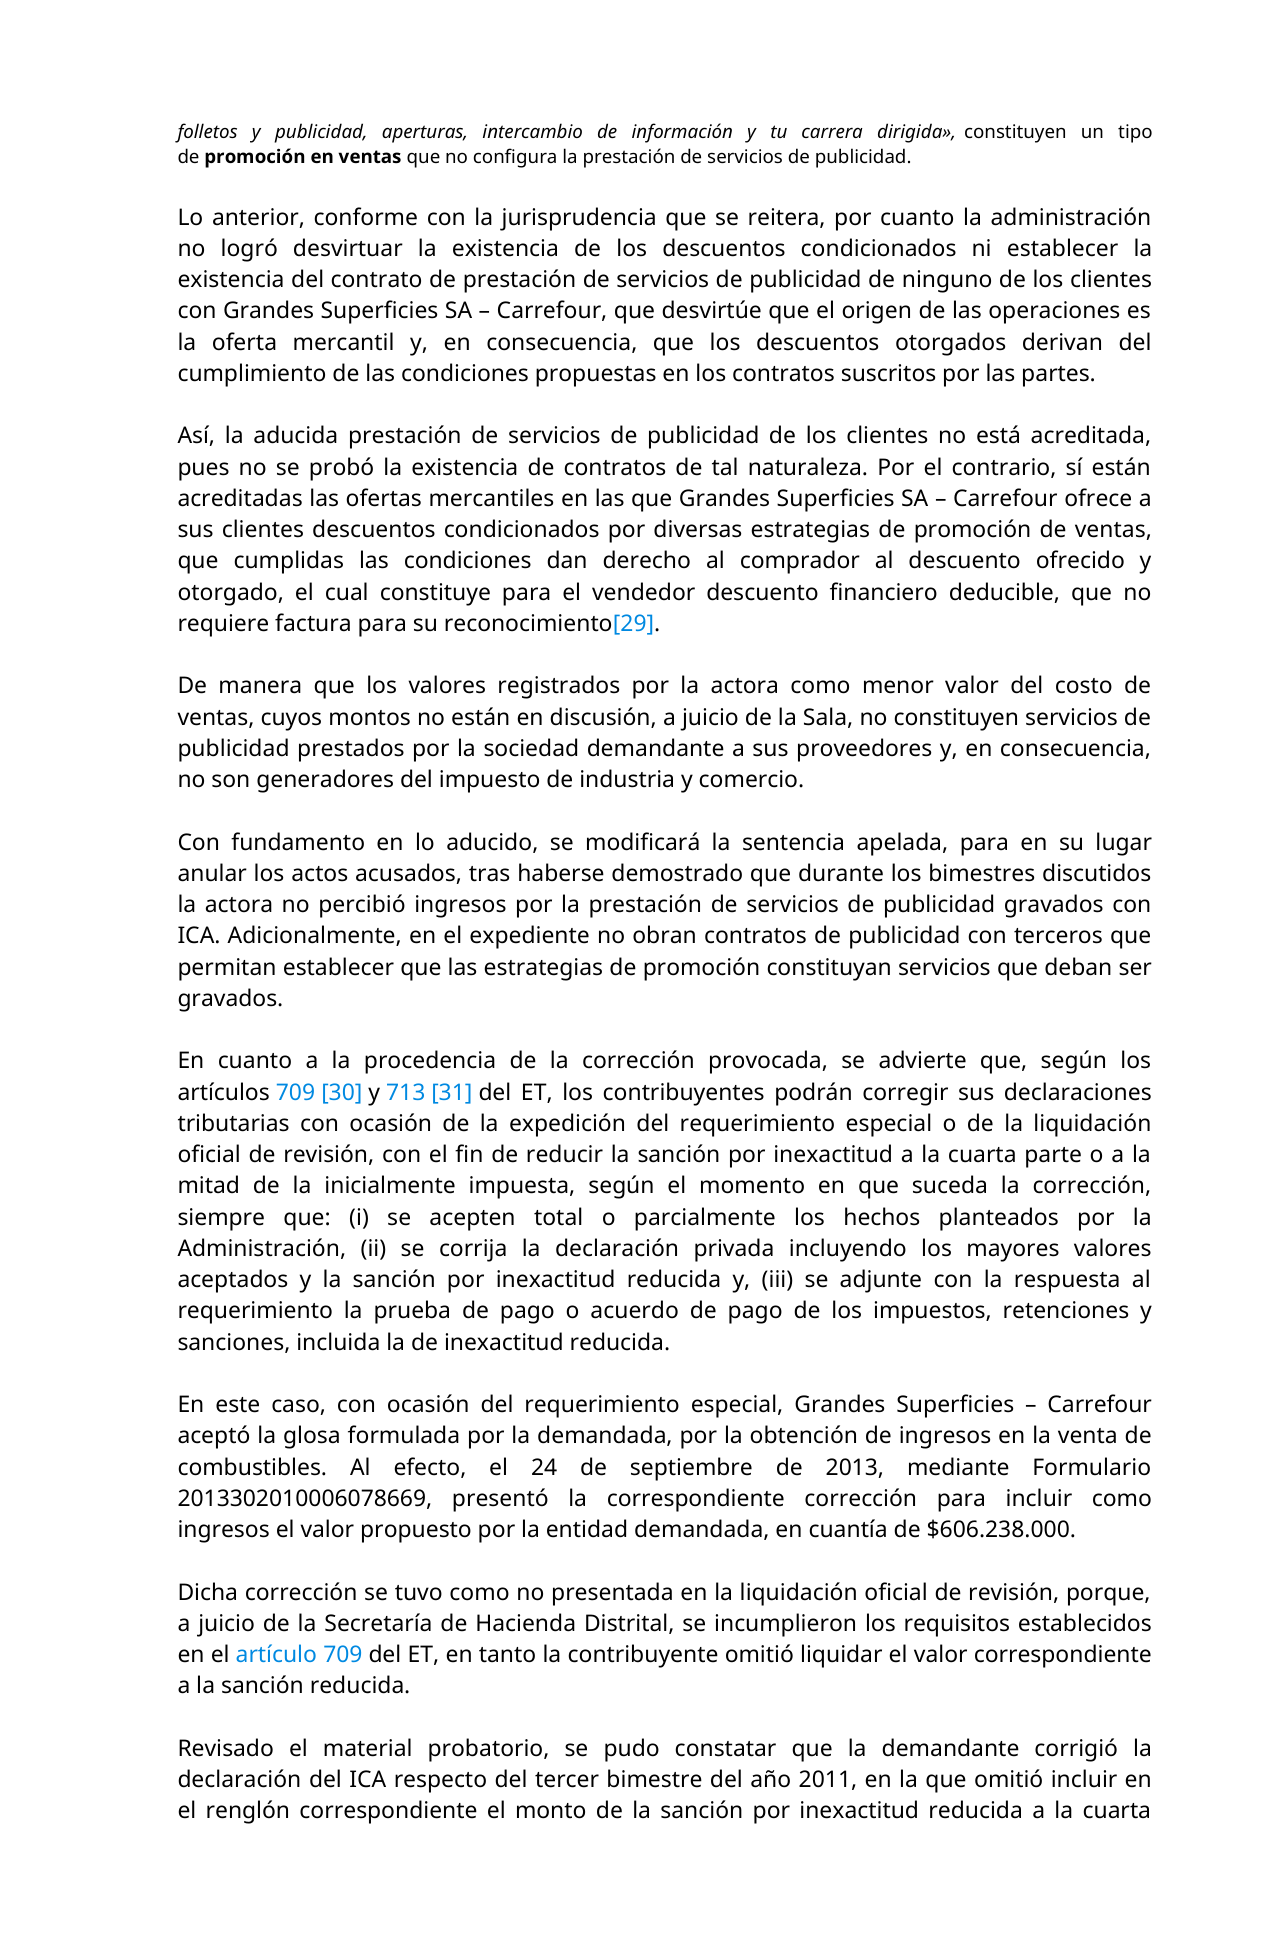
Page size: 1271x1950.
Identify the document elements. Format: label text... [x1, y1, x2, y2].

text De manera que los valores registrados por la actora como menor valor del costo de ventas, cuyos montos no están en discusión, a juicio de la Sala, no constituyen servicios de publicidad prestados por la sociedad demandante a sus proveedores y, en consecuencia, no son generadores del impuesto de industria y comercio. [177, 669, 1153, 794]
text Con fundamento en lo aducido, se modificará la sentencia apelada, para en su lugar anular los actos acusados, tras haberse demostrado que durante los bimestres discutidos la actora no percibió ingresos por la prestación de servicios de publicidad gravados con ICA. Adicionalmente, en el expediente no obran contratos de publicidad con terceros que permitan establecer que las estrategias de promoción constituyan servicios que deban ser gravados. [177, 825, 1153, 1013]
text Lo anterior, conforme con la jurisprudencia que se reitera, por cuanto la administración no logró desvirtuar la existencia de los descuentos condicionados ni establecer la existencia del contrato de prestación de servicios de publicidad de ninguno de los clientes con Grandes Superficies SA – Carrefour, que desvirtúe que el origen de las operaciones es la oferta mercantil y, en consecuencia, que los descuentos otorgados derivan del cumplimiento de las condiciones propuestas en los contratos suscritos por las partes. [177, 200, 1153, 388]
text En cuanto a la procedencia de la corrección provocada, se advierte que, según los artículos 709 [30] y 713 [31] del ET, los contribuyentes podrán corregir sus declaraciones tributarias con ocasión de la expedición del requerimiento especial o de la liquidación oficial de revisión, con el fin de reducir la sanción por inexactitud a la cuarta parte o a la mitad de la inicialmente impuesta, según el momento en que suceda la corrección, siempre que: (i) se acepten total o parcialmente los hechos planteados por la Administración, (ii) se corrija la declaración privada incluyendo los mayores valores aceptados y la sanción por inexactitud reducida y, (iii) se adjunte con la respuesta al requerimiento la prueba de pago o acuerdo de pago de los impuestos, retenciones y sanciones, incluida la de inexactitud reducida. [177, 1044, 1153, 1357]
text Así, la aducida prestación de servicios de publicidad de los clientes no está acreditada, pues no se probó la existencia de contratos de tal naturaleza. Por el contrario, sí están acreditadas las ofertas mercantiles en las que Grandes Superficies SA – Carrefour ofrece a sus clientes descuentos condicionados por diversas estrategias de promoción de ventas, que cumplidas las condiciones dan derecho al comprador al descuento ofrecido y otorgado, el cual constituye para el vendedor descuento financiero deducible, que no requiere factura para su reconocimiento[29]. [177, 419, 1153, 638]
text Dicha corrección se tuvo como no presentada en la liquidación oficial de revisión, porque, a juicio de la Secretaría de Hacienda Distrital, se incumplieron los requisitos establecidos en el artículo 709 del ET, en tanto la contribuyente omitió liquidar el valor correspondiente a la sanción reducida. [177, 1575, 1153, 1700]
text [177, 118, 1153, 169]
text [177, 1732, 1153, 1825]
text En este caso, con ocasión del requerimiento especial, Grandes Superficies – Carrefour aceptó la glosa formulada por la demandada, por la obtención de ingresos en la venta de combustibles. Al efecto, el 24 de septiembre de 2013, mediante Formulario 2013302010006078669, presentó la correspondiente corrección para incluir como ingresos el valor propuesto por la entidad demandada, en cuantía de $606.238.000. [177, 1388, 1153, 1544]
